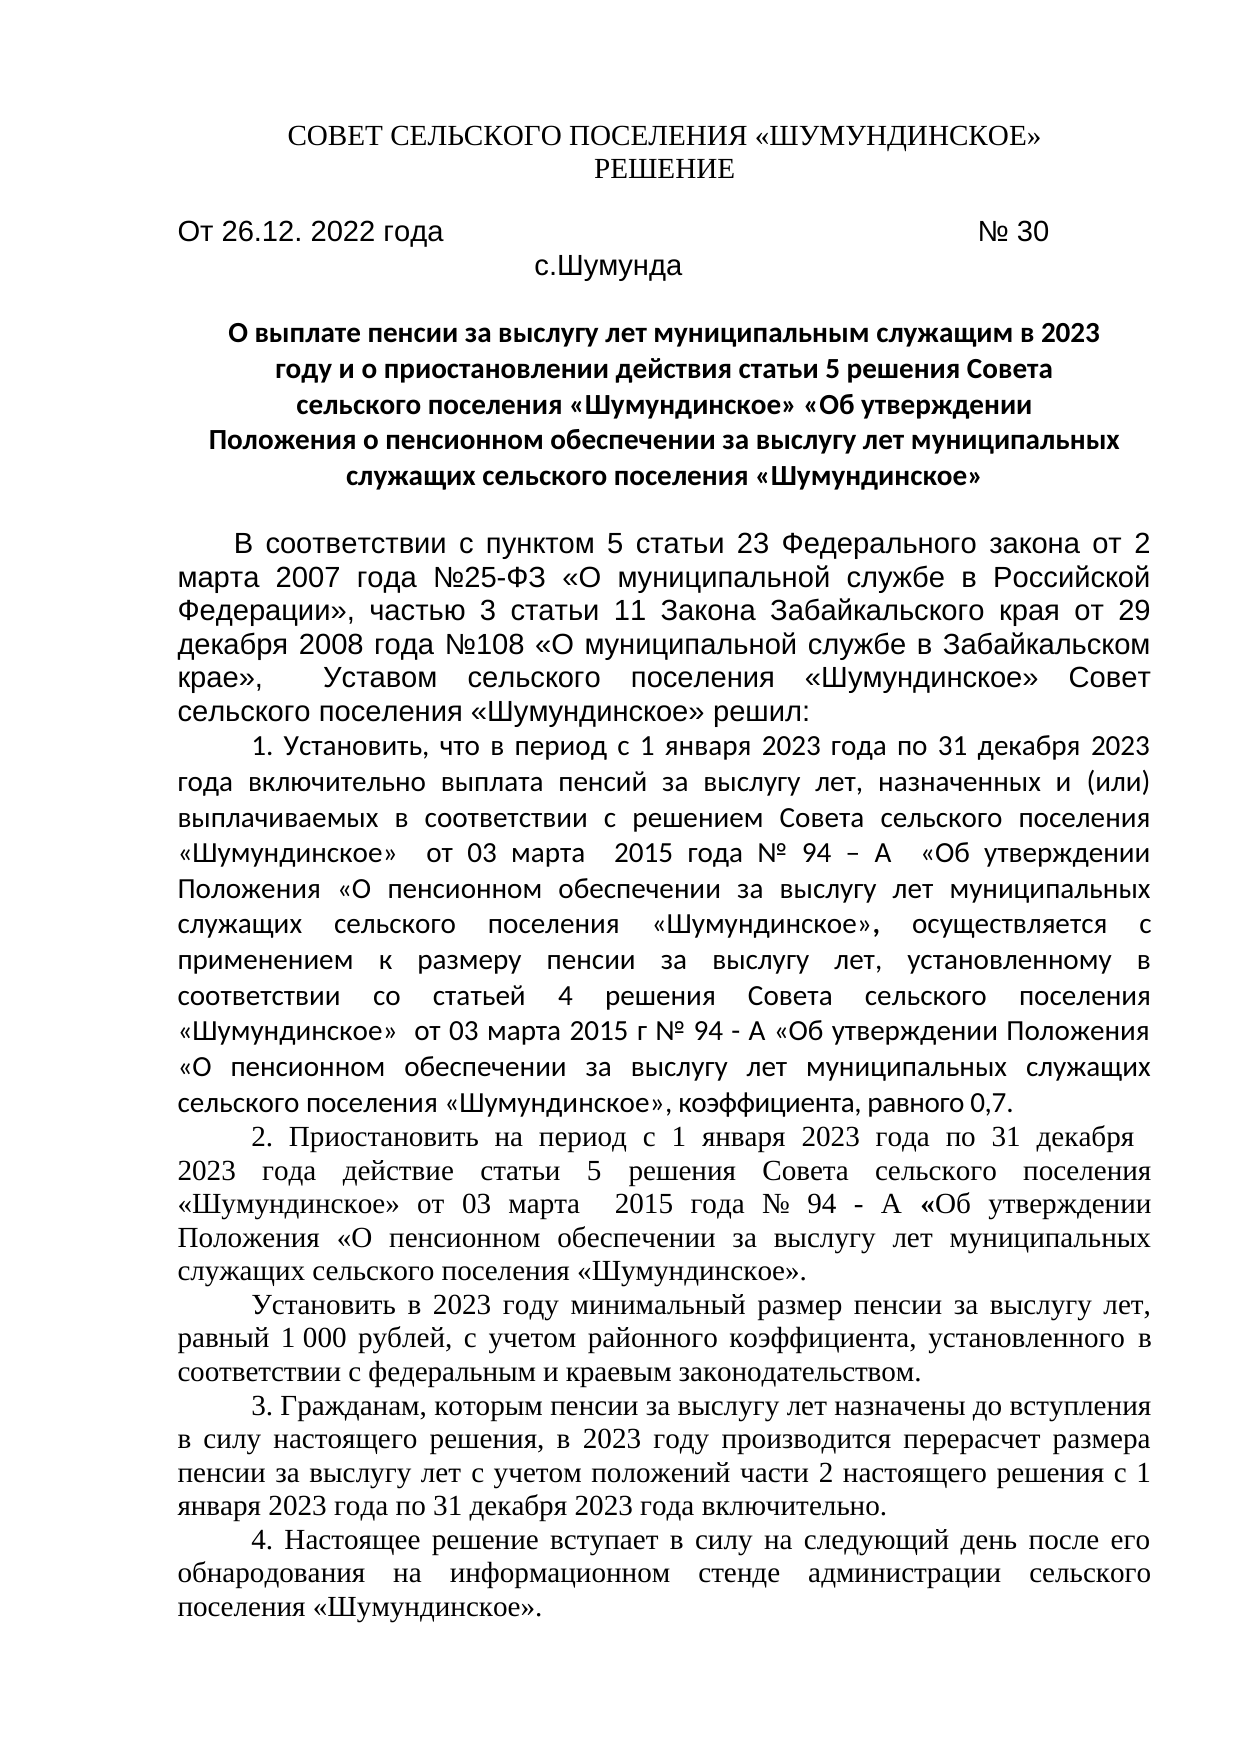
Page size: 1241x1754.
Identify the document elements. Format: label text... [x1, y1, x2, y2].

text В соответствии с пунктом 5 статьи 23 Федерального закона от 2 марта 2007 года №25-ФЗ «О муниципальной службе в Российской Федерации», частью 3 статьи 11 Закона Забайкальского края от 29 декабря 2008 года №108 «О муниципальной службе в Забайкальском крае», Уставом сельского поселения «Шумундинское» Совет сельского поселения «Шумундинское» решил: [177, 526, 1152, 727]
title сельского поселения «Шумундинское» «Об утверждении [177, 386, 1152, 421]
title Положения о пенсионном обеспечении за выслугу лет муниципальных служащих сельского поселения «Шумундинское» [177, 421, 1152, 493]
title году и о приостановлении действия статьи 5 решения Совета [177, 350, 1152, 386]
subtitle РЕШЕНИЕ [177, 152, 1152, 185]
text 4. Настоящее решение вступает в силу на следующий день после его обнародования на информационном стенде администрации сельского поселения «Шумундинское». [177, 1522, 1152, 1622]
text От 26.12. 2022 года № 30 [177, 214, 1152, 247]
text с.Шумунда [177, 247, 1152, 281]
text 2. Приостановить на период с 1 января 2023 года по 31 декабря 2023 года действие статьи 5 решения Совета сельского поселения «Шумундинское» от 03 марта 2015 года № 94 - А «Об утверждении Положения «О пенсионном обеспечении за выслугу лет муниципальных служащих сельского поселения «Шумундинское». [177, 1119, 1152, 1287]
text 3. Гражданам, которым пенсии за выслугу лет назначены до вступления в силу настоящего решения, в 2023 году производится перерасчет размера пенсии за выслугу лет с учетом положений части 2 настоящего решения с 1 января 2023 года по 31 декабря 2023 года включительно. [177, 1388, 1152, 1522]
title О выплате пенсии за выслугу лет муниципальным служащим в 2023 [177, 314, 1152, 350]
title 1. Установить, что в период с 1 января 2023 года по 31 декабря 2023 года включительно выплата пенсий за выслугу лет, назначенных и (или) выплачиваемых в соответствии с решением Совета сельского поселения «Шумундинское» от 03 марта 2015 года № 94 – А «Об утверждении Положения «О пенсионном обеспечении за выслугу лет муниципальных служащих сельского поселения «Шумундинское», осуществляется с применением к размеру пенсии за выслугу лет, установленному в соответствии со статьей 4 решения Совета сельского поселения «Шумундинское» от 03 марта 2015 г № 94 - А «Об утверждении Положения «О пенсионном обеспечении за выслугу лет муниципальных служащих сельского поселения «Шумундинское», коэффициента, равного 0,7. [177, 727, 1152, 1119]
subtitle СОВЕТ СЕЛЬСКОГО ПОСЕЛЕНИЯ «ШУМУНДИНСКОЕ» [177, 118, 1152, 152]
text Установить в 2023 году минимальный размер пенсии за выслугу лет, равный 1 000 рублей, с учетом районного коэффициента, установленного в соответствии с федеральным и краевым законодательством. [177, 1287, 1152, 1388]
